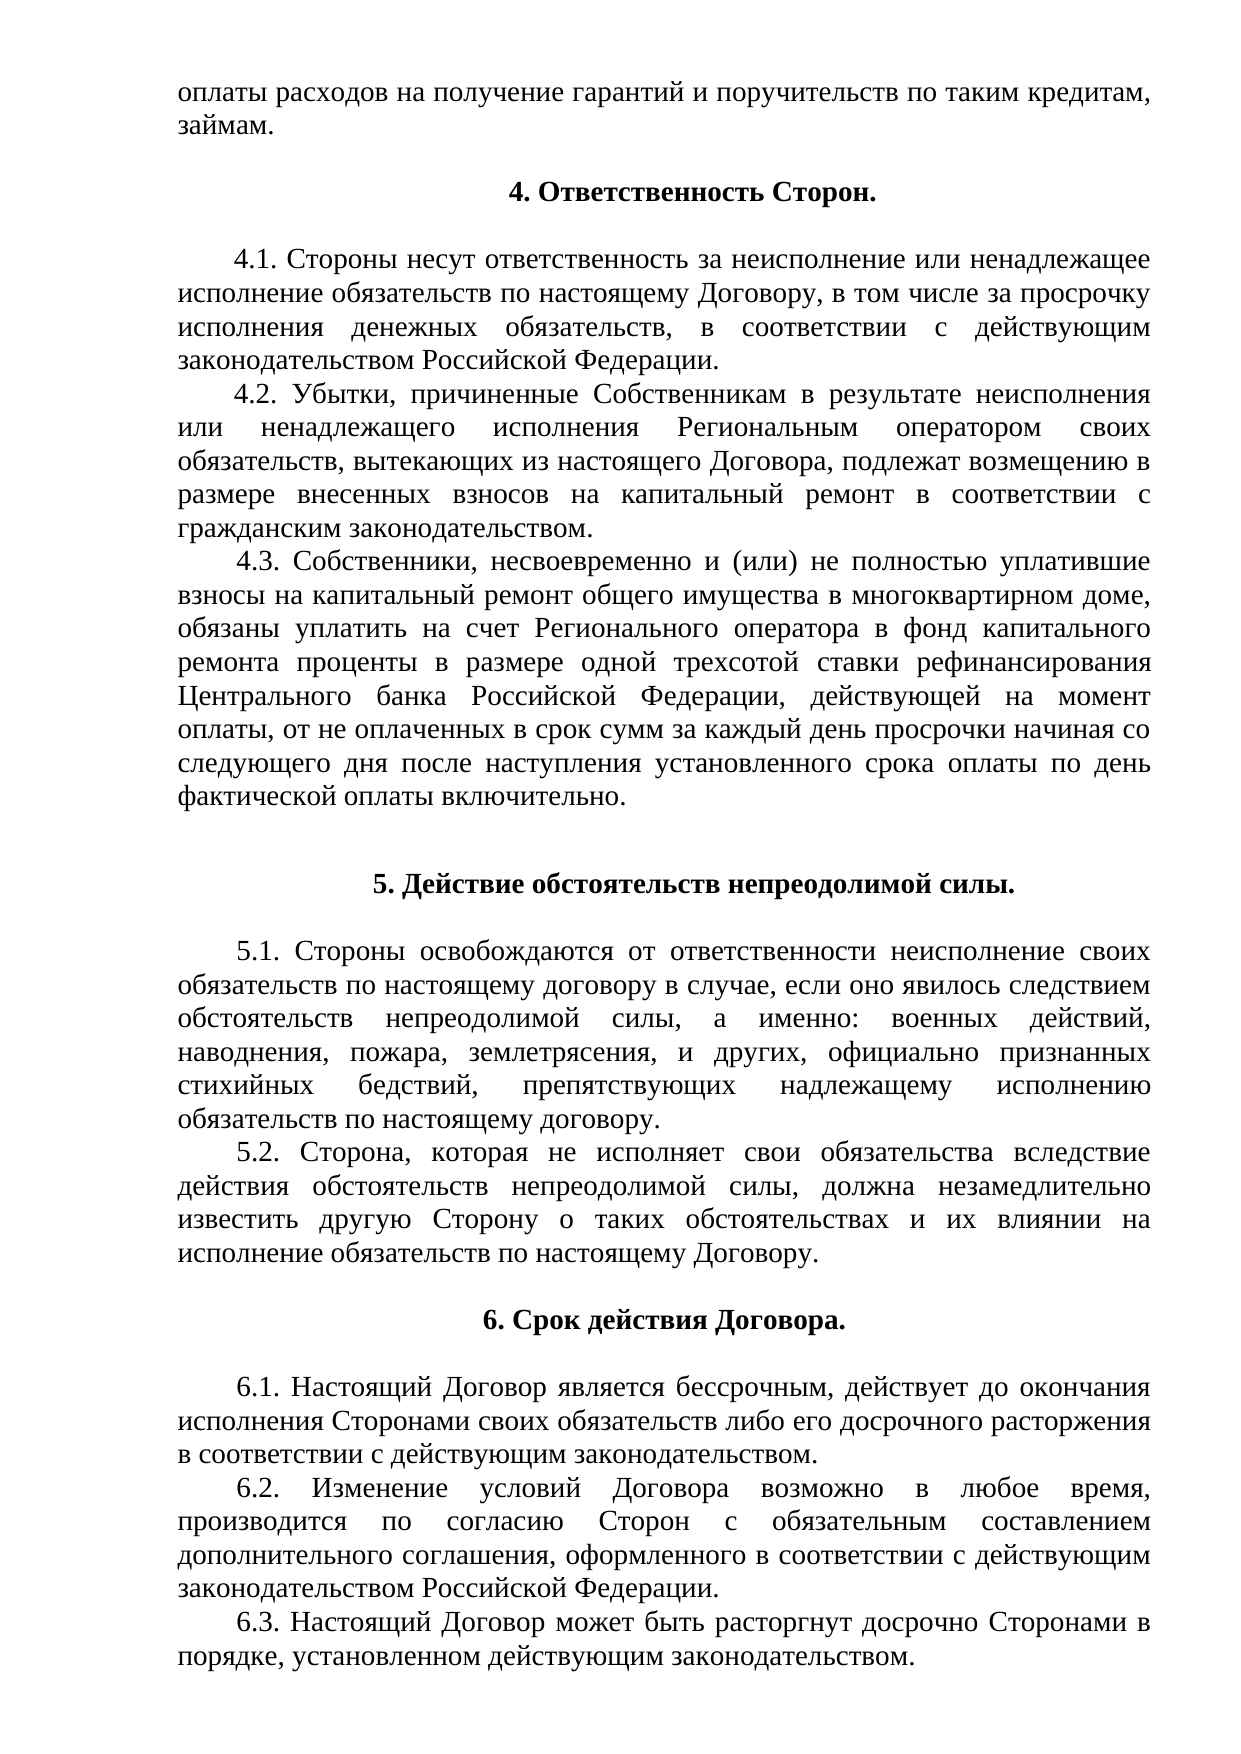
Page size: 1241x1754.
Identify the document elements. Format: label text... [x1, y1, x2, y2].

list 6. Срок действия Договора. [177, 1302, 1152, 1336]
list 4.2. Убытки, причиненные Собственникам в результате неисполнения или ненадлежащего исполнения Региональным оператором своих обязательств, вытекающих из настоящего Договора, подлежат возмещению в размере внесенных взносов на капитальный ремонт в соответствии с гражданским законодательством. [177, 376, 1152, 543]
list 5. Действие обстоятельств непреодолимой силы. [177, 866, 1152, 900]
list 6.2. Изменение условий Договора возможно в любое время, производится по согласию Сторон с обязательным составлением дополнительного соглашения, оформленного в соответствии с действующим законодательством Российской Федерации. [177, 1470, 1152, 1604]
list 4. Ответственность Сторон. [177, 174, 1152, 208]
list 5.1. Стороны освобождаются от ответственности неисполнение своих обязательств по настоящему договору в случае, если оно явилось следствием обстоятельств непреодолимой силы, а именно: военных действий, наводнения, пожара, землетрясения, и других, официально признанных стихийных бедствий, препятствующих надлежащему исполнению обязательств по настоящему договору. [177, 933, 1152, 1134]
list 6.1. Настоящий Договор является бессрочным, действует до окончания исполнения Сторонами своих обязательств либо его досрочного расторжения в соответствии с действующим законодательством. [177, 1369, 1152, 1470]
list 4.1. Стороны несут ответственность за неисполнение или ненадлежащее исполнение обязательств по настоящему Договору, в том числе за просрочку исполнения денежных обязательств, в соответствии с действующим законодательством Российской Федерации. [177, 242, 1152, 376]
list 5.2. Сторона, которая не исполняет свои обязательства вследствие действия обстоятельств непреодолимой силы, должна незамедлительно известить другую Сторону о таких обстоятельствах и их влиянии на исполнение обязательств по настоящему Договору. [177, 1134, 1152, 1269]
text 4.3. Собственники, несвоевременно и (или) не полностью уплатившие взносы на капитальный ремонт общего имущества в многоквартирном доме, обязаны уплатить на счет Регионального оператора в фонд капитального ремонта проценты в размере одной трехсотой ставки рефинансирования Центрального банка Российской Федерации, действующей на момент оплаты, от не оплаченных в срок сумм за каждый день просрочки начиная со следующего дня после наступления установленного срока оплаты по день фактической оплаты включительно. [177, 543, 1152, 812]
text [177, 74, 1152, 141]
list 6.3. Настоящий Договор может быть расторгнут досрочно Сторонами в порядке, установленном действующим законодательством. [177, 1604, 1152, 1671]
